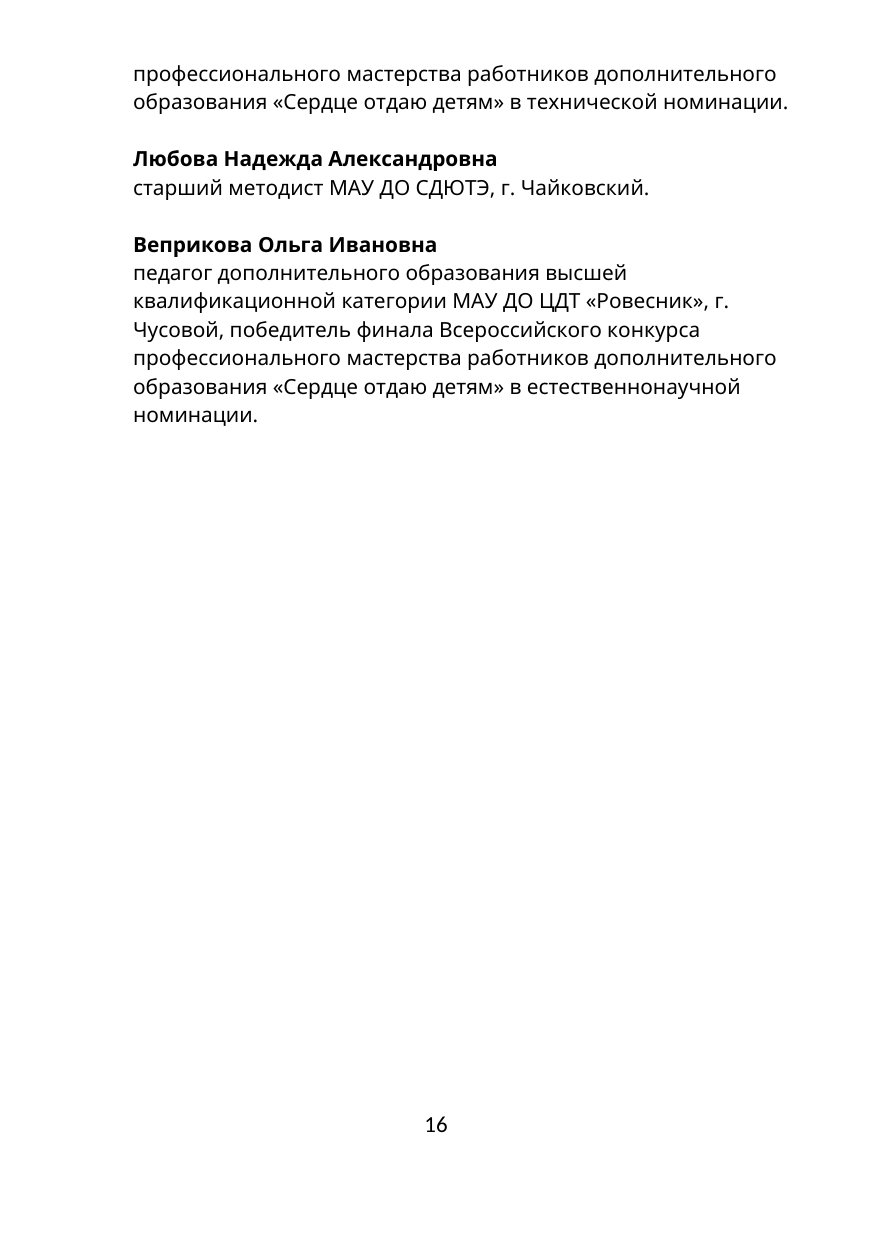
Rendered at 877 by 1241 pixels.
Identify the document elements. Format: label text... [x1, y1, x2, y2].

text Любова Надежда Александровна старший методист МАУ ДО СДЮТЭ, г. Чайковский. [133, 144, 812, 201]
text Веприкова Ольга Ивановна педагог дополнительного образования высшей квалификационной категории МАУ ДО ЦДТ «Ровесник», г. Чусовой, победитель финала Всероссийского конкурса профессионального мастерства работников дополнительного образования «Сердце отдаю детям» в естественнонаучной номинации. [133, 230, 812, 429]
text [133, 59, 812, 116]
